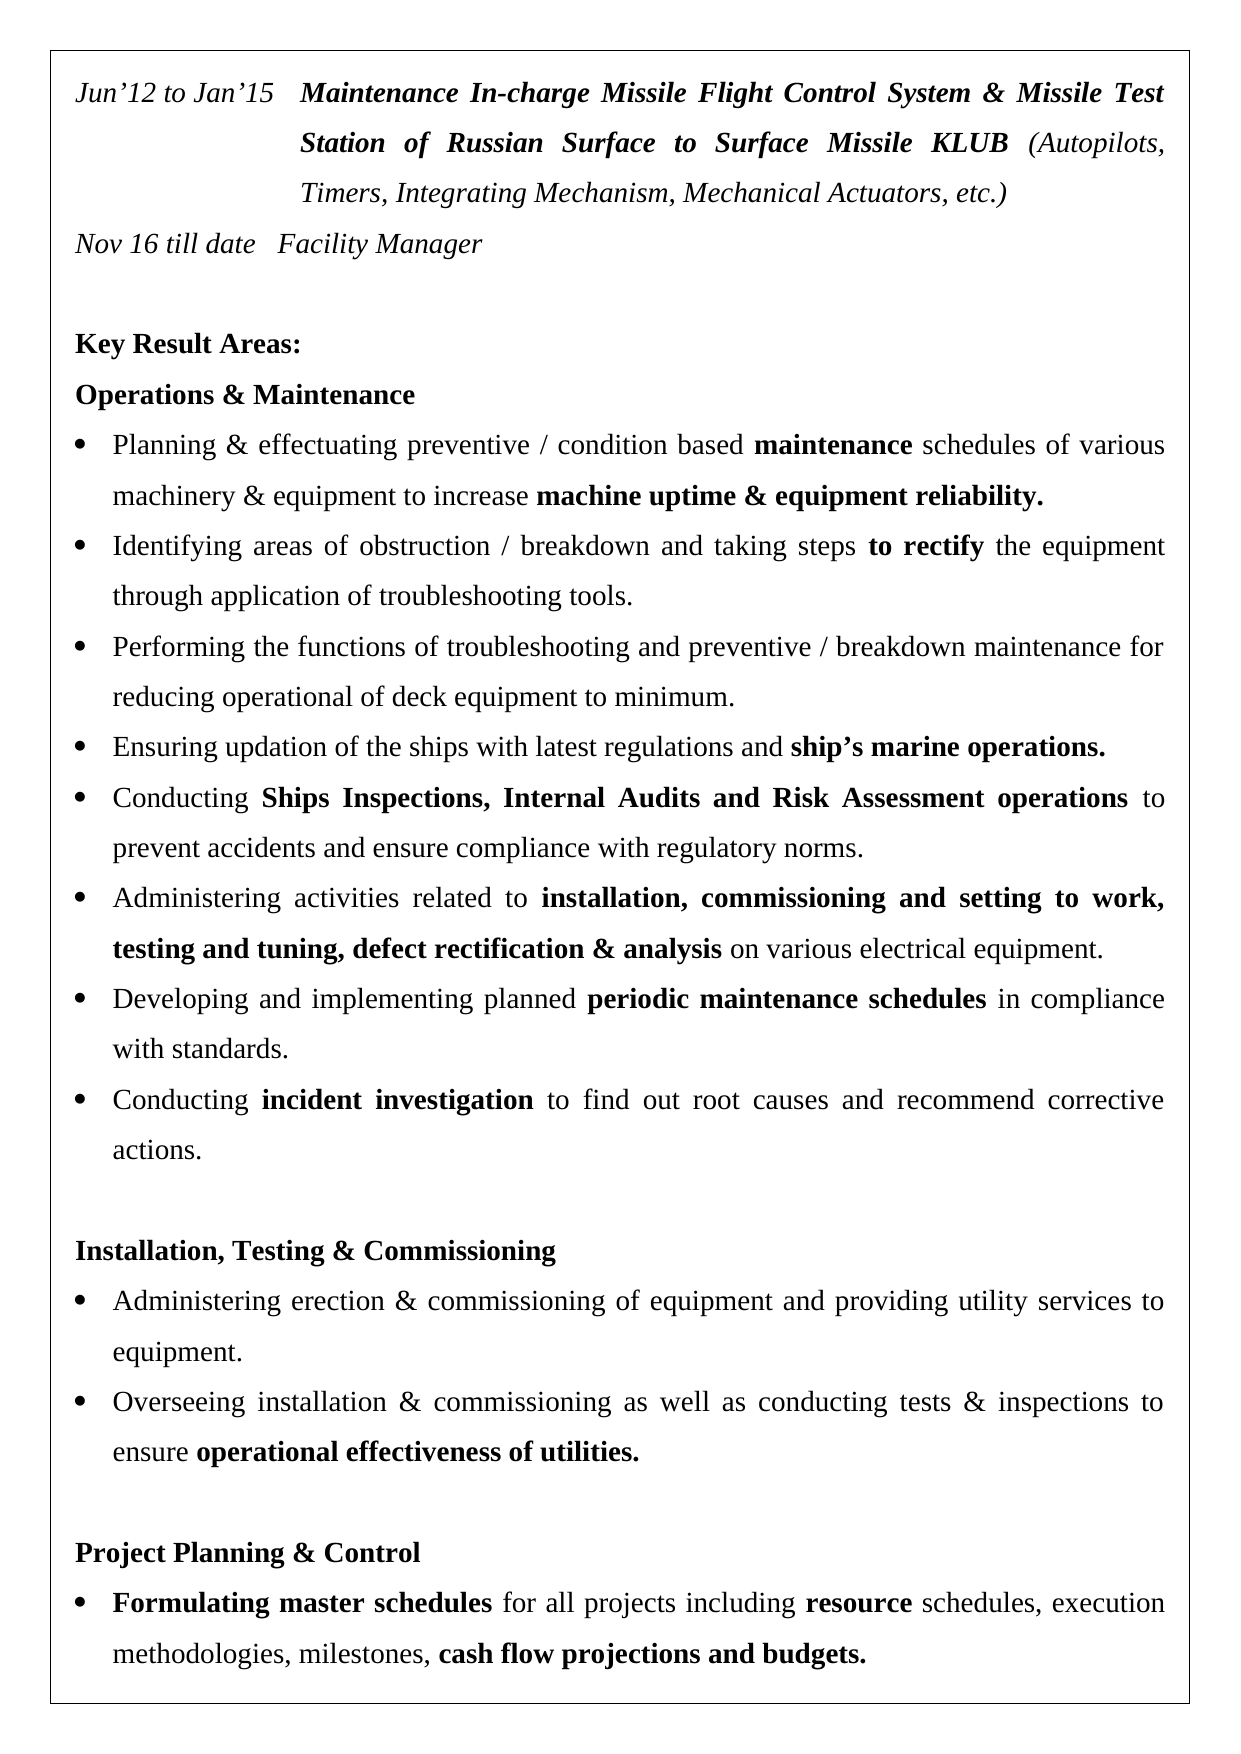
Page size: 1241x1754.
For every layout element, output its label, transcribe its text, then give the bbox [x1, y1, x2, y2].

list Performing the functions of troubleshooting and preventive / breakdown maintenance for reducing operational of deck equipment to minimum. [75, 629, 1165, 713]
list Developing and implementing planned periodic maintenance schedules in compliance with standards. [75, 981, 1165, 1065]
list Conducting Ships Inspections, Internal Audits and Risk Assessment operations to prevent accidents and ensure compliance with regulatory norms. [75, 780, 1165, 864]
text Installation, Testing & Commissioning [75, 1233, 1165, 1267]
text Project Planning & Control [75, 1535, 1165, 1569]
text Operations & Maintenance [75, 377, 1165, 410]
text Key Result Areas: [75, 327, 1165, 360]
text Jun’12 to Jan’15 Maintenance In-charge Missile Flight Control System & Missile Test Station of Russian Surface to Surface Missile KLUB (Autopilots, Timers, Integrating Mechanism, Mechanical Actuators, etc.) [75, 75, 1165, 209]
list Overseeing installation & commissioning as well as conducting tests & inspections to ensure operational effectiveness of utilities. [75, 1384, 1165, 1468]
list Administering erection & commissioning of equipment and providing utility services to equipment. [75, 1283, 1165, 1367]
list Ensuring updation of the ships with latest regulations and ship’s marine operations. [75, 729, 1165, 763]
list Formulating master schedules for all projects including resource schedules, execution methodologies, milestones, cash flow projections and budgets. [75, 1585, 1165, 1669]
list Conducting incident investigation to find out root causes and recommend corrective actions. [75, 1082, 1165, 1166]
list Planning & effectuating preventive / condition based maintenance schedules of various machinery & equipment to increase machine uptime & equipment reliability. [75, 427, 1165, 511]
text Nov 16 till date Facility Manager [75, 226, 1165, 259]
list Identifying areas of obstruction / breakdown and taking steps to rectify the equipment through application of troubleshooting tools. [75, 528, 1165, 612]
list Administering activities related to installation, commissioning and setting to work, testing and tuning, defect rectification & analysis on various electrical equipment. [75, 881, 1165, 964]
